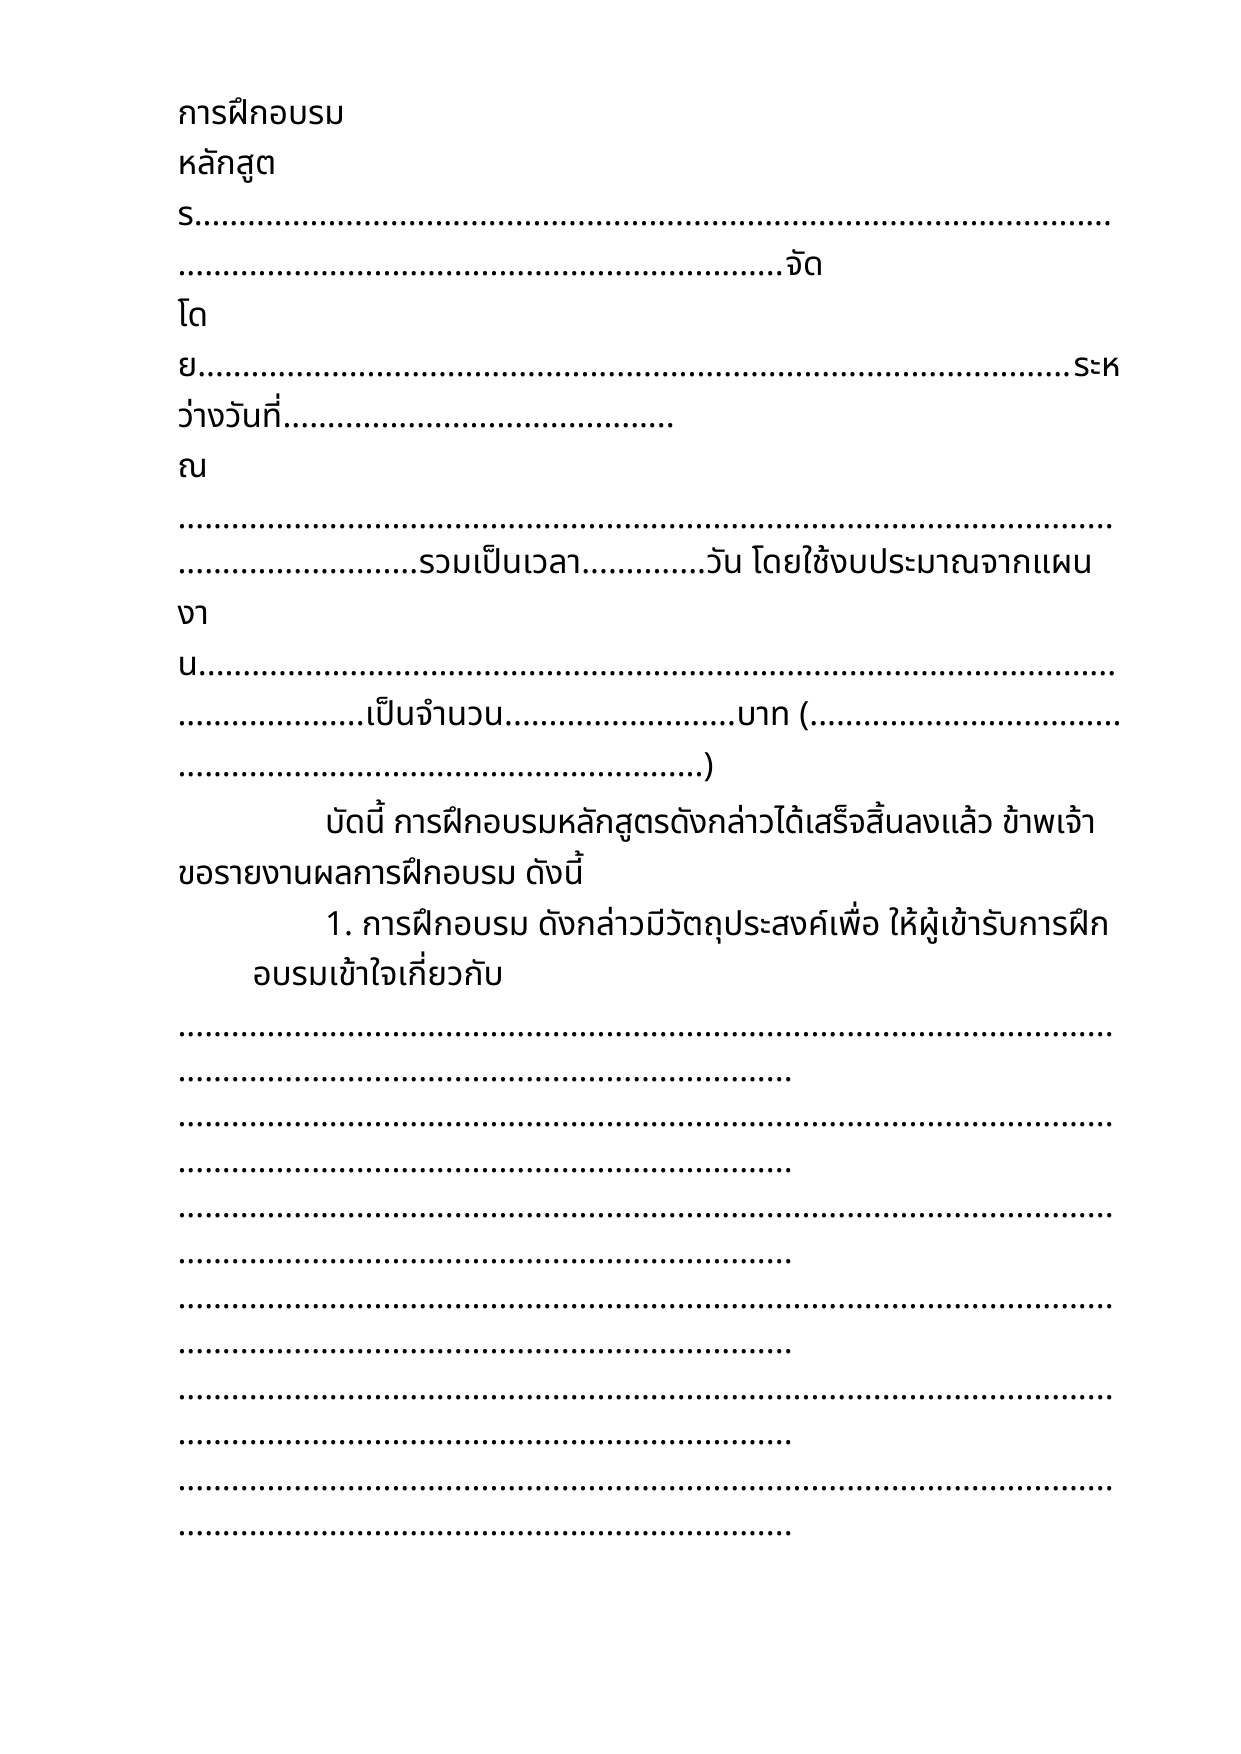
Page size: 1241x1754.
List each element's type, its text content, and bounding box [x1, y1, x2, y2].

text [177, 1454, 1122, 1545]
text บัดนี้ การฝึกอบรมหลักสูตรดังกล่าวได้เสร็จสิ้นลงแล้ว ข้าพเจ้าขอรายงานผลการฝึกอบรม ดังนี้ [177, 798, 1122, 899]
text 1. การฝึกอบรม ดังกล่าวมีวัตถุประสงค์เพื่อ ให้ผู้เข้ารับการฝึกอบรมเข้าใจเกี่ยวกับ [252, 899, 1122, 1000]
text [177, 89, 1122, 786]
